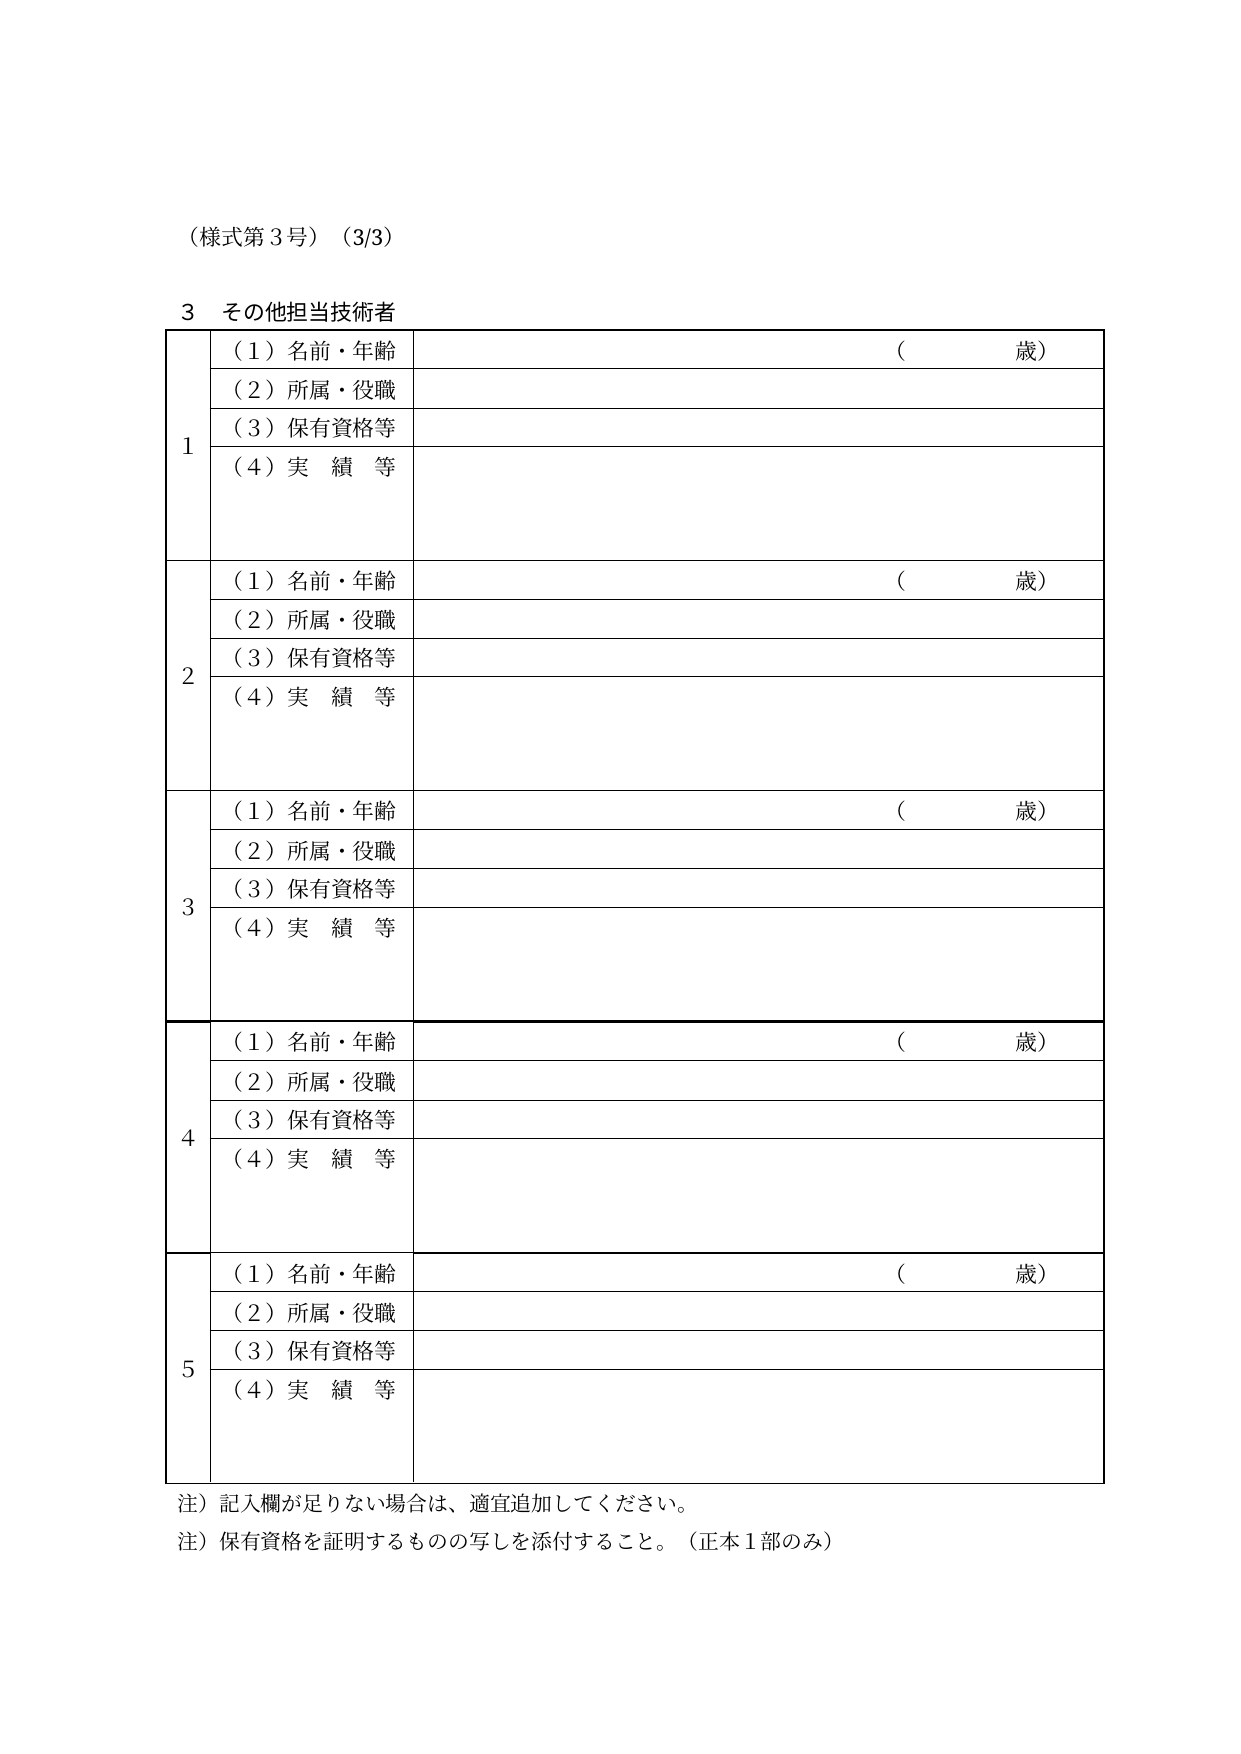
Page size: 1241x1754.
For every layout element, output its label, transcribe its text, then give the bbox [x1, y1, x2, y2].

table_cell （３）保有資格等 [211, 1101, 413, 1138]
table_cell （３）保有資格等 [211, 869, 413, 907]
table_cell [414, 1292, 1103, 1330]
table_cell （２）所属・役職 [211, 830, 413, 868]
table_cell （ 歳） [414, 791, 1103, 829]
text （様式第３号）（3/3） [177, 217, 1092, 254]
table_cell （ 歳） [414, 1023, 1103, 1060]
table_cell [414, 830, 1103, 868]
table_cell （ 歳） [414, 1254, 1103, 1291]
table_header （１）名前・年齢 [211, 331, 413, 368]
table_cell （ 歳） [414, 561, 1103, 598]
table_cell ４ [167, 1023, 210, 1252]
table_cell （２）所属・役職 [211, 600, 413, 638]
table_cell [414, 409, 1103, 446]
table_cell （１）名前・年齢 [211, 791, 413, 829]
table_header １ [167, 331, 210, 559]
table_cell （２）所属・役職 [211, 1061, 413, 1099]
table_cell [414, 1139, 1103, 1252]
table_cell （１）名前・年齢 [211, 1022, 413, 1060]
table_cell （２）所属・役職 [211, 1292, 413, 1330]
table_cell [414, 1101, 1103, 1138]
table_cell （３）保有資格等 [211, 1331, 413, 1369]
table_cell [414, 908, 1103, 1020]
table_cell [414, 369, 1103, 407]
table_cell ３ [167, 791, 210, 1020]
table_cell （３）保有資格等 [211, 409, 413, 446]
table_cell （４）実 績 等 [211, 908, 413, 1020]
table_cell （４）実 績 等 [211, 447, 413, 559]
text 注）保有資格を証明するものの写しを添付すること。（正本１部のみ） [177, 1521, 1092, 1559]
table_cell [414, 1370, 1103, 1482]
text 注）記入欄が足りない場合は、適宜追加してください。 [177, 1484, 1092, 1521]
table_cell [414, 1331, 1103, 1369]
table_cell ２ [167, 561, 210, 790]
table_cell （４）実 績 等 [211, 677, 413, 790]
table_cell [414, 677, 1103, 790]
table_cell （４）実 績 等 [211, 1139, 413, 1252]
table_cell （１）名前・年齢 [211, 561, 413, 598]
table_cell [414, 639, 1103, 676]
table_cell （２）所属・役職 [211, 369, 413, 407]
text ３ その他担当技術者 [177, 292, 1092, 329]
table_cell [414, 1061, 1103, 1099]
table_cell （４）実 績 等 [211, 1370, 413, 1482]
table_cell [414, 869, 1103, 907]
table_cell [414, 447, 1103, 559]
table_cell （３）保有資格等 [211, 639, 413, 676]
table_cell ５ [167, 1254, 210, 1482]
table_cell （１）名前・年齢 [211, 1253, 413, 1291]
table_cell [414, 600, 1103, 638]
table_header （ 歳） [414, 331, 1103, 368]
